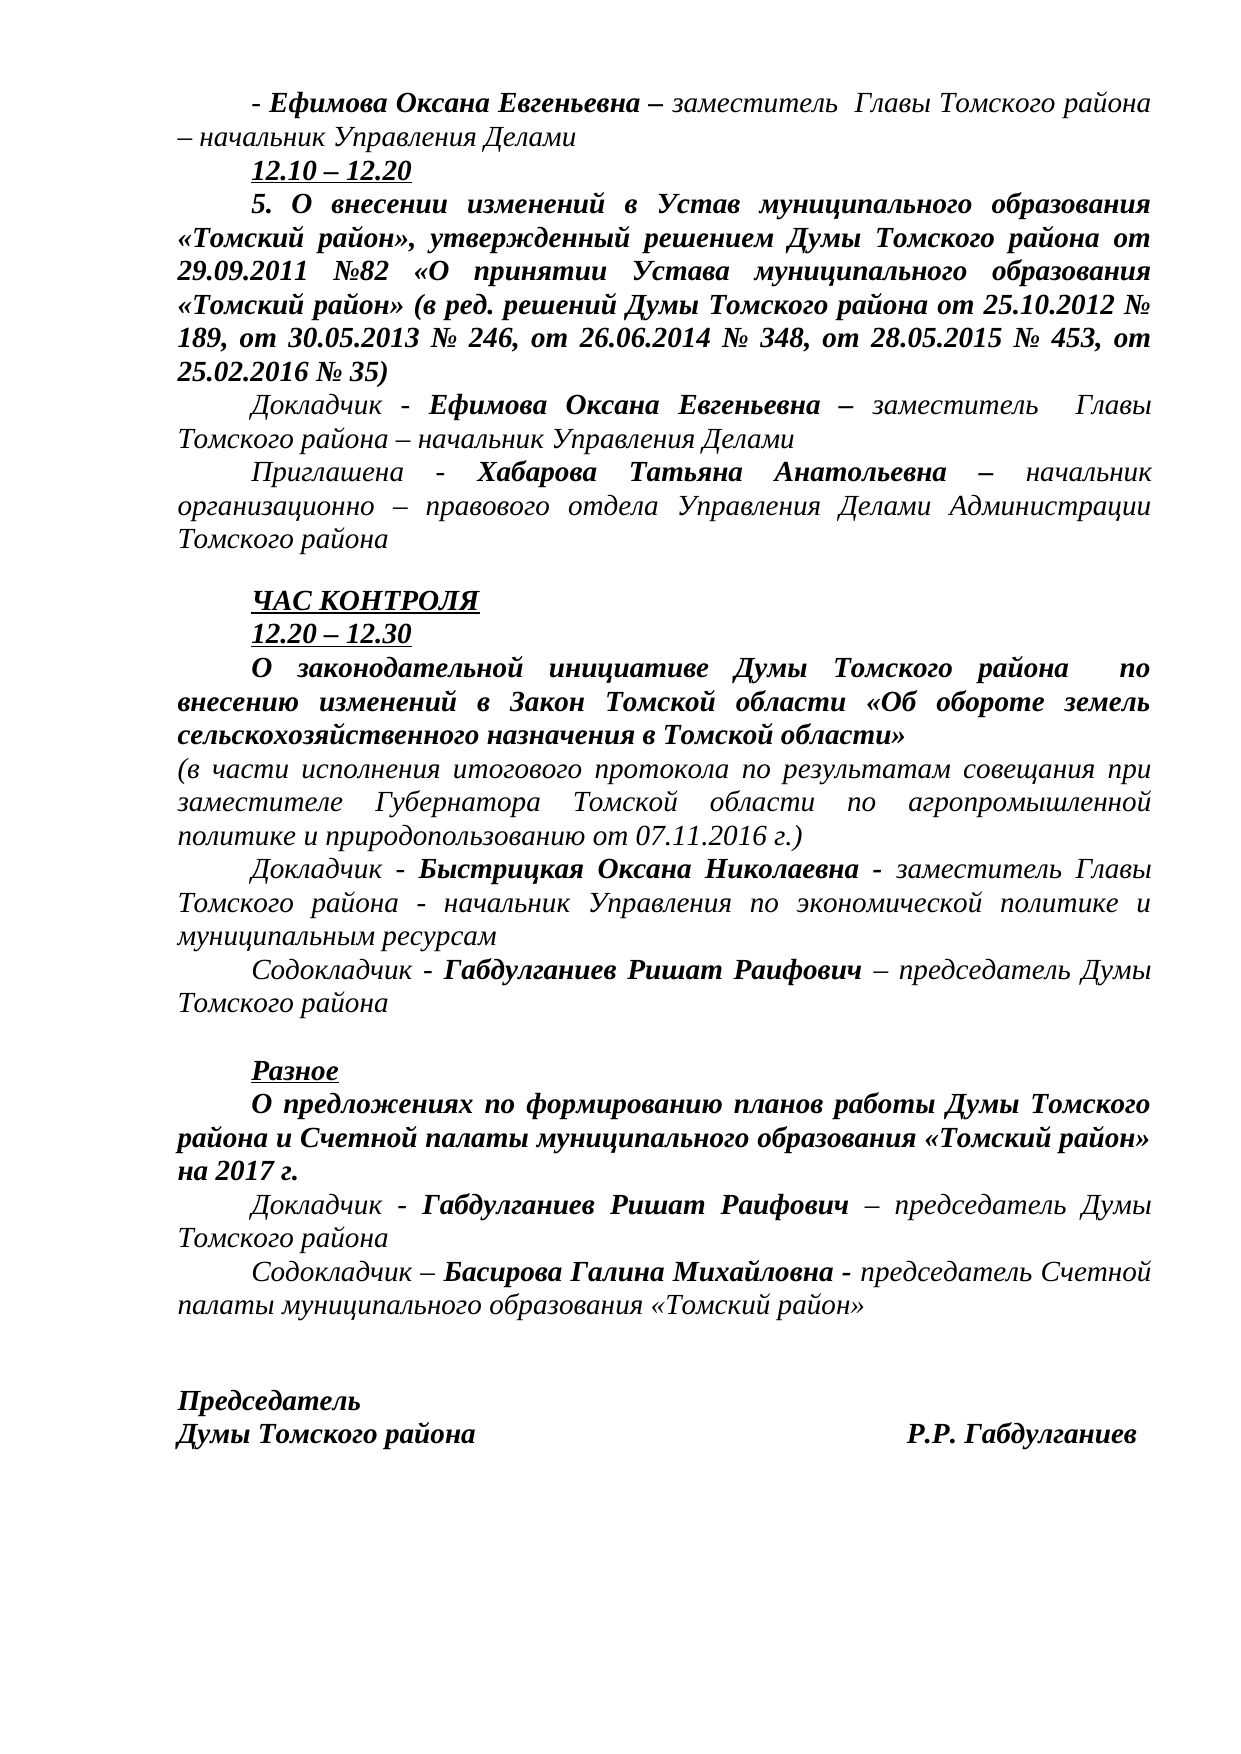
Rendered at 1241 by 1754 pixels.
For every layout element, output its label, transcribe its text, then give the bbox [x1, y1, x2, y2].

text Приглашена - Хабарова Татьяна Анатольевна – начальник организационно – правового отдела Управления Делами Администрации Томского района [177, 454, 1152, 555]
text Думы Томского района Р.Р. Габдулганиев [177, 1416, 1152, 1450]
text Докладчик - Габдулганиев Ришат Раифович – председатель Думы Томского района [177, 1187, 1152, 1254]
text - Ефимова Оксана Евгеньевна – заместитель Главы Томского района – начальник Управления Делами [177, 86, 1152, 153]
text Докладчик - Быстрицкая Оксана Николаевна - заместитель Главы Томского района - начальник Управления по экономической политике и муниципальным ресурсам [177, 851, 1152, 952]
text Председатель [177, 1383, 1152, 1416]
text 5. О внесении изменений в Устав муниципального образования «Томский район», утвержденный решением Думы Томского района от 29.09.2011 №82 «О принятии Устава муниципального образования «Томский район» (в ред. решений Думы Томского района от 25.10.2012 № 189, от 30.05.2013 № 246, от 26.06.2014 № 348, от 28.05.2015 № 453, от 25.02.2016 № 35) [177, 186, 1152, 387]
text Содокладчик - Габдулганиев Ришат Раифович – председатель Думы Томского района [177, 952, 1152, 1019]
text Докладчик - Ефимова Оксана Евгеньевна – заместитель Главы Томского района – начальник Управления Делами [177, 387, 1152, 454]
text О предложениях по формированию планов работы Думы Томского района и Счетной палаты муниципального образования «Томский район» на 2017 г. [177, 1086, 1152, 1187]
text Содокладчик – Басирова Галина Михайловна - председатель Счетной палаты муниципального образования «Томский район» [177, 1254, 1152, 1321]
text 12.10 – 12.20 [177, 153, 1152, 186]
text О законодательной инициативе Думы Томского района по внесению изменений в Закон Томской области «Об обороте земель сельскохозяйственного назначения в Томской области» [177, 650, 1152, 751]
text 12.20 – 12.30 [177, 617, 1152, 650]
text Разное [177, 1053, 1152, 1086]
text ЧАС КОНТРОЛЯ [177, 583, 1152, 617]
text (в части исполнения итогового протокола по результатам совещания при заместителе Губернатора Томской области по агропромышленной политике и природопользованию от 07.11.2016 г.) [177, 751, 1152, 851]
